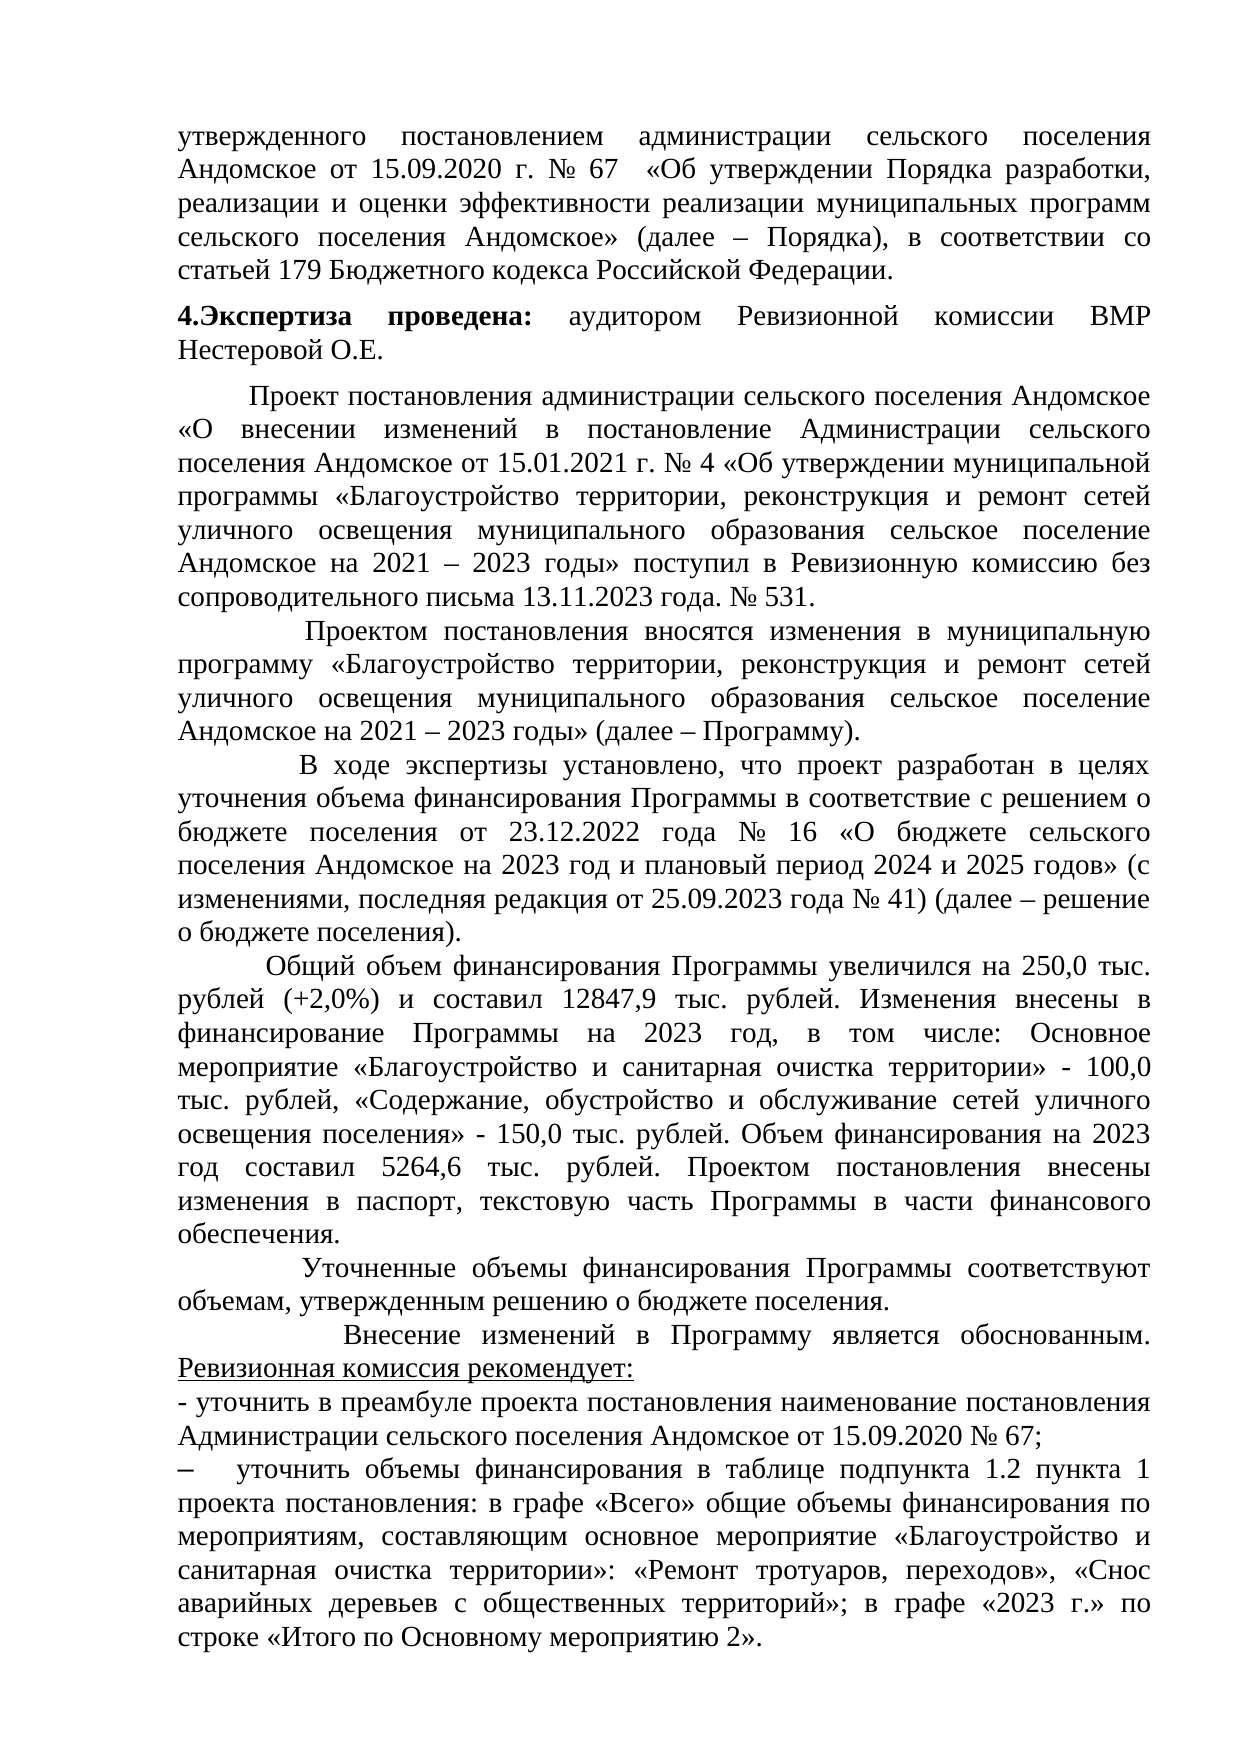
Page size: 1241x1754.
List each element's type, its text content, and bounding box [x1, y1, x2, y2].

text Общий объем финансирования Программы увеличился на 250,0 тыс. рублей (+2,0%) и составил 12847,9 тыс. рублей. Изменения внесены в финансирование Программы на 2023 год, в том числе: Основное мероприятие «Благоустройство и санитарная очистка территории» - 100,0 тыс. рублей, «Содержание, обустройство и обслуживание сетей уличного освещения поселения» - 150,0 тыс. рублей. Объем финансирования на 2023 год составил 5264,6 тыс. рублей. Проектом постановления внесены изменения в паспорт, текстовую часть Программы в части финансового обеспечения. [177, 948, 1152, 1250]
text 4.Экспертиза проведена: аудитором Ревизионной комиссии ВМР Нестеровой О.Е. [177, 298, 1152, 365]
text Проект постановления администрации сельского поселения Андомское «О внесении изменений в постановление Администрации сельского поселения Андомское от 15.01.2021 г. № 4 «Об утверждении муниципальной программы «Благоустройство территории, реконструкция и ремонт сетей уличного освещения муниципального образования сельское поселение Андомское на 2021 – 2023 годы» поступил в Ревизионную комиссию без сопроводительного письма 13.11.2023 года. № 531. [177, 378, 1152, 613]
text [177, 118, 1152, 286]
text - уточнить в преамбуле проекта постановления наименование постановления Администрации сельского поселения Андомское от 15.09.2020 № 67; [177, 1384, 1152, 1451]
text В ходе экспертизы установлено, что проект разработан в целях уточнения объема финансирования Программы в соответствие с решением о бюджете поселения от 23.12.2022 года № 16 «О бюджете сельского поселения Андомское на 2023 год и плановый период 2024 и 2025 годов» (с изменениями, последняя редакция от 25.09.2023 года № 41) (далее – решение о бюджете поселения). [177, 747, 1152, 948]
text Уточненные объемы финансирования Программы соответствуют объемам, утвержденным решению о бюджете поселения. [177, 1250, 1152, 1317]
text Проектом постановления вносятся изменения в муниципальную программу «Благоустройство территории, реконструкция и ремонт сетей уличного освещения муниципального образования сельское поселение Андомское на 2021 – 2023 годы» (далее – Программу). [177, 613, 1152, 747]
list уточнить объемы финансирования в таблице подпункта 1.2 пункта 1 проекта постановления: в графе «Всего» общие объемы финансирования по мероприятиям, составляющим основное мероприятие «Благоустройство и санитарная очистка территории»: «Ремонт тротуаров, переходов», «Снос аварийных деревьев с общественных территорий»; в графе «2023 г.» по строке «Итого по Основному мероприятию 2». [177, 1451, 1152, 1653]
text Внесение изменений в Программу является обоснованным. Ревизионная комиссия рекомендует: [177, 1317, 1152, 1384]
